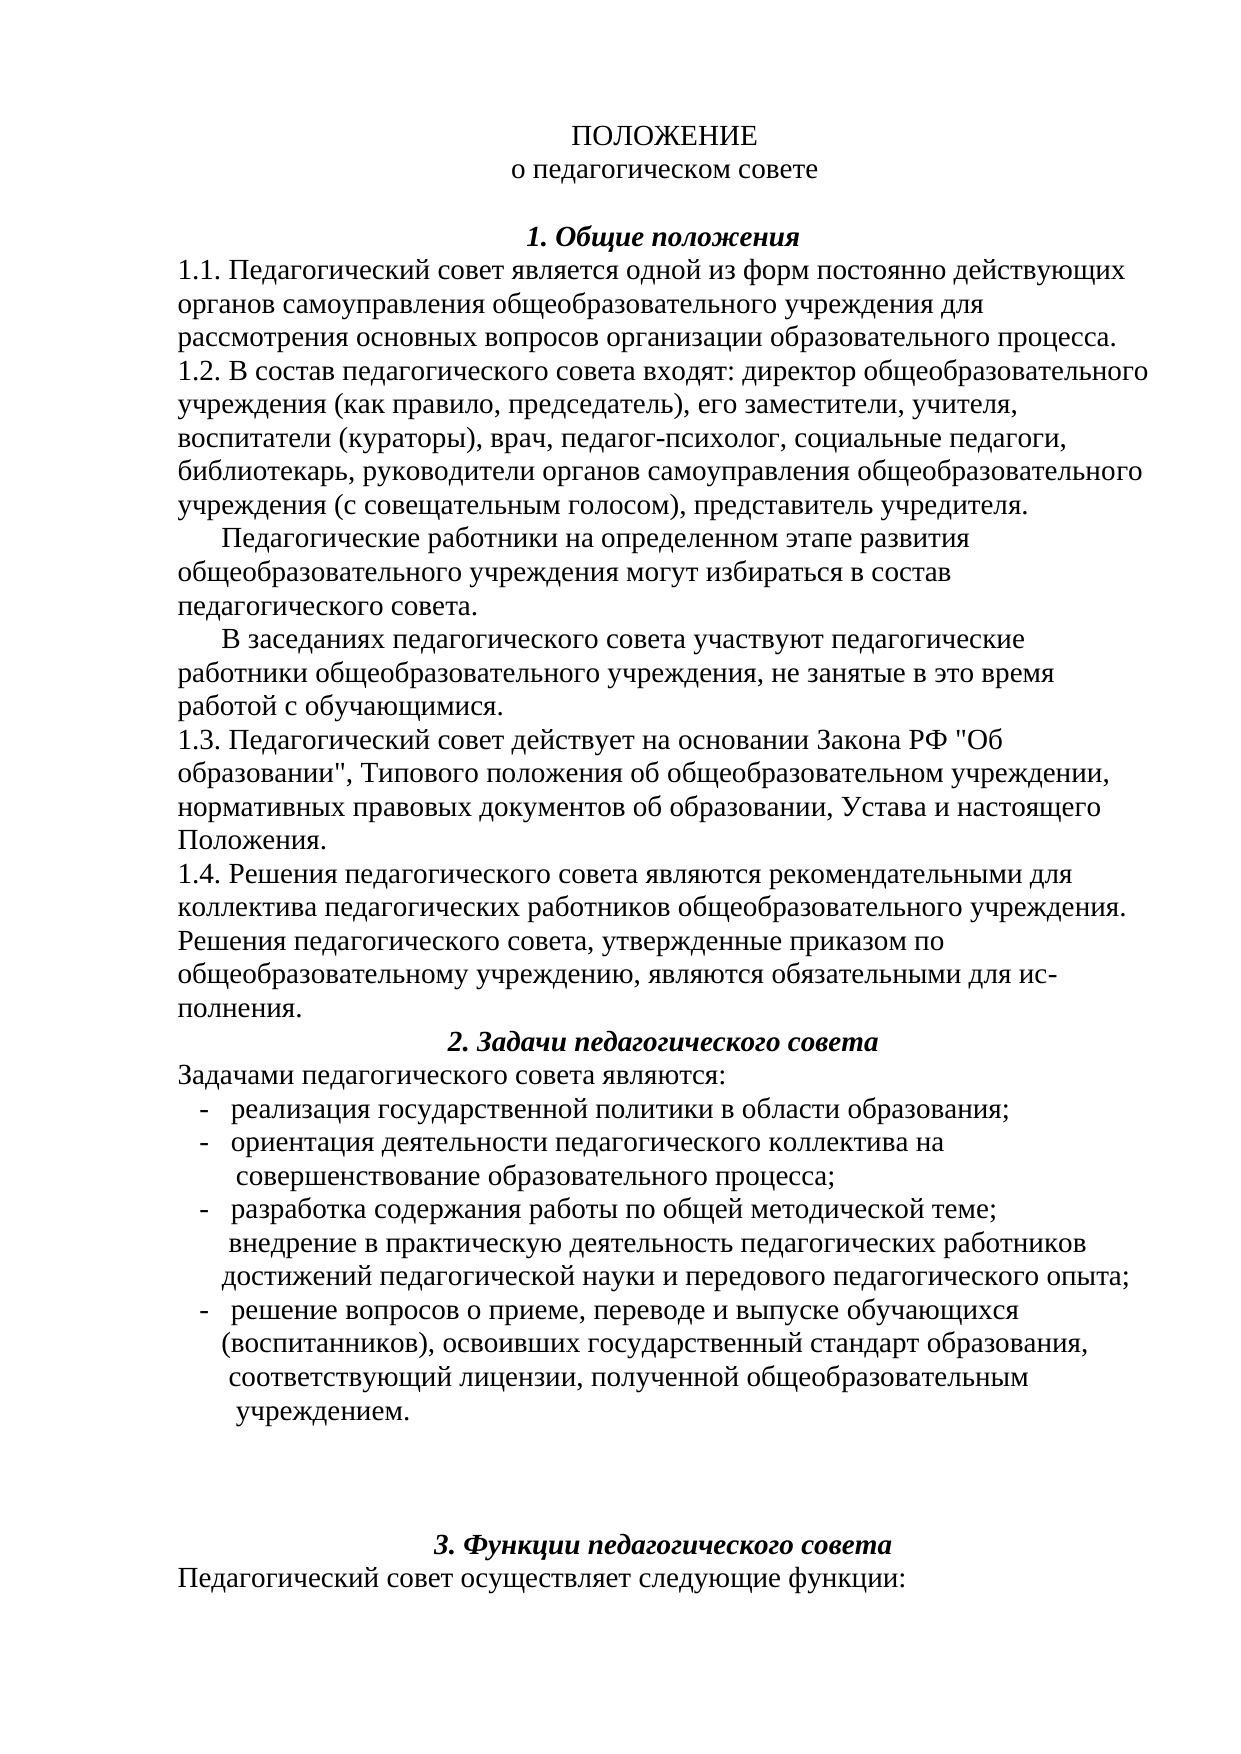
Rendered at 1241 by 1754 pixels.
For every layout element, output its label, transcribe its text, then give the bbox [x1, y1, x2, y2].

text 2. Задачи педагогического совета [177, 1024, 1152, 1057]
text совершенствование образовательного процесса; [177, 1158, 1152, 1191]
text - решение вопросов о приеме, переводе и выпуске обучающихся [177, 1292, 1152, 1326]
text Педагогический совет осуществляет следующие функции: [177, 1560, 1152, 1594]
text 1.3. Педагогический совет действует на основании Закона РФ "Об образовании", Типового положения об общеобразовательном учреждении, нормативных правовых документов об образовании, Устава и настоящего Положения. [177, 722, 1152, 856]
text - реализация государственной политики в области образования; [177, 1091, 1152, 1124]
text В заседаниях педагогического совета участвуют педагогические работники общеобразовательного учреждения, не занятые в это время работой с обучающимися. [177, 621, 1152, 722]
text (воспитанников), освоивших государственный стандарт образования, [177, 1326, 1152, 1359]
text 3. Функции педагогического совета [177, 1527, 1152, 1560]
text ПОЛОЖЕНИЕ [177, 118, 1152, 152]
text о педагогическом совете [177, 152, 1152, 185]
text Задачами педагогического совета являются: [177, 1057, 1152, 1091]
text Педагогические работники на определенном этапе развития общеобразовательного учреждения могут избираться в состав педагогического совета. [177, 521, 1152, 621]
text 1.4. Решения педагогического совета являются рекомендательными для коллектива педагогических работников общеобразовательного учреждения. Решения педагогического совета, утвержденные приказом по общеобразовательному учреждению, являются обязательными для исполнения. [177, 856, 1152, 1024]
text - ориентация деятельности педагогического коллектива на [177, 1124, 1152, 1158]
text соответствующий лицензии, полученной общеобразовательным [177, 1359, 1152, 1393]
text внедрение в практическую деятельность педагогических работников достижений педагогической науки и передового педагогического опыта; [177, 1225, 1152, 1292]
text - разработка содержания работы по общей методической теме; [177, 1191, 1152, 1225]
text 1.1. Педагогический совет является одной из форм постоянно действующих органов самоуправления общеобразовательного учреждения для рассмотрения основных вопросов организации образовательного процесса. [177, 252, 1152, 353]
text учреждением. [177, 1393, 1152, 1426]
text 1.2. В состав педагогического совета входят: директор общеобразовательного учреждения (как правило, председатель), его заместители, учителя, воспитатели (кураторы), врач, педагог-психолог, социальные педагоги, библиотекарь, руководители органов самоуправления общеобразовательного учреждения (с совещательным голосом), представитель учредителя. [177, 353, 1152, 521]
text 1. Общие положения [177, 219, 1152, 252]
